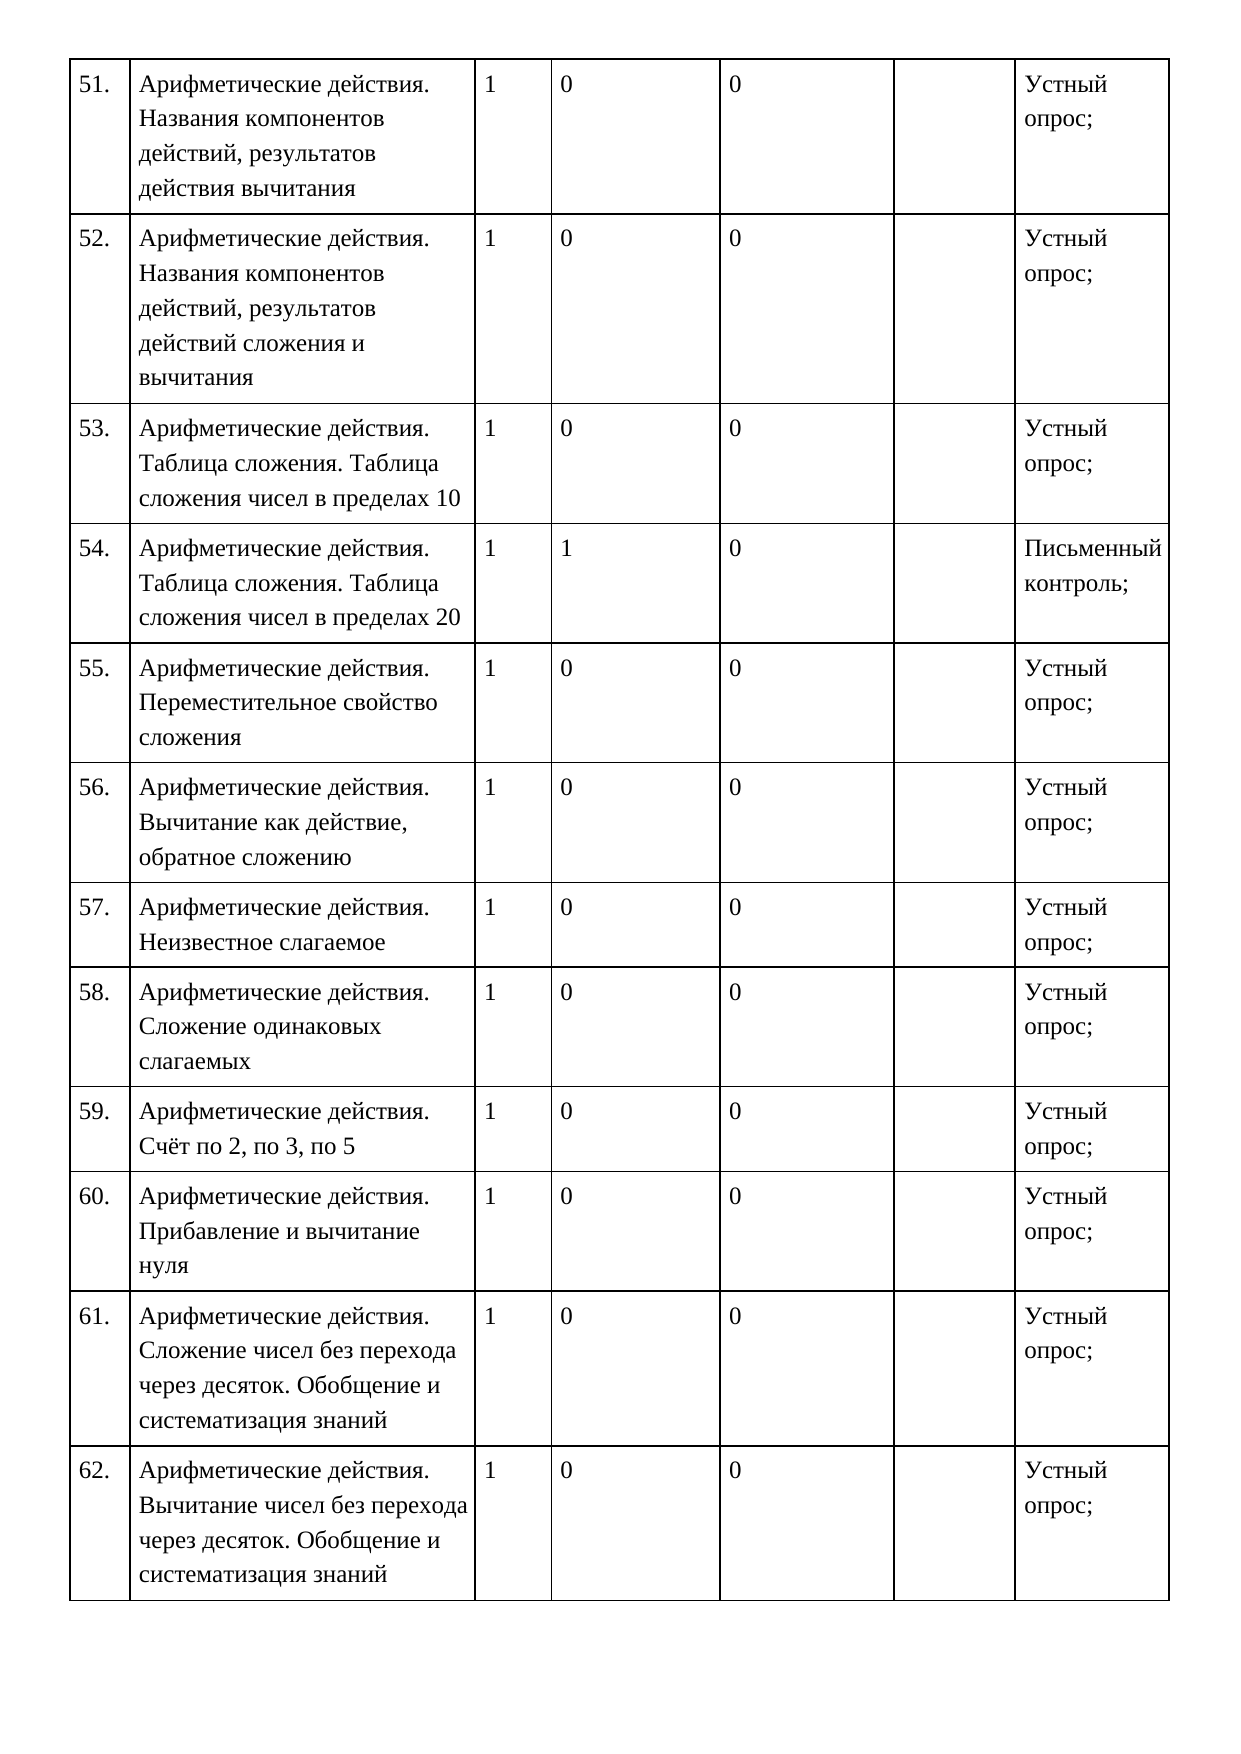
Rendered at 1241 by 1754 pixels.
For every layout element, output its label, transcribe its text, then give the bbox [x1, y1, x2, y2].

table_header 0 [721, 60, 893, 213]
table_cell 57. [71, 883, 129, 966]
table_cell 56. [71, 763, 129, 881]
table_cell [895, 215, 1014, 403]
table_cell Устный опрос; [1016, 644, 1168, 762]
table_cell 1 [476, 968, 551, 1086]
table_cell 0 [721, 1447, 893, 1599]
table_cell Арифметические действия. Таблица сложения. Таблица сложения чисел в пределах 20 [131, 524, 474, 642]
table_cell 0 [721, 1087, 893, 1171]
table_cell 1 [476, 215, 551, 403]
table_cell [895, 524, 1014, 642]
table_cell 1 [476, 1292, 551, 1445]
table_cell 60. [71, 1172, 129, 1290]
table_cell 0 [552, 1292, 719, 1445]
table_cell 0 [552, 1087, 719, 1171]
table_cell Арифметические действия. Прибавление и вычитание нуля [131, 1172, 474, 1290]
table_cell 1 [476, 644, 551, 762]
table_header 1 [476, 60, 551, 213]
table_header 0 [552, 60, 719, 213]
table_cell 0 [552, 1172, 719, 1290]
table_cell 0 [552, 968, 719, 1086]
table_cell 0 [721, 883, 893, 966]
table_cell 54. [71, 524, 129, 642]
table_cell 1 [476, 883, 551, 966]
table_cell 1 [476, 404, 551, 522]
table_cell 58. [71, 968, 129, 1086]
table_header Арифметические действия. Названия компонентов действий, результатов действия вычитания [131, 60, 474, 213]
table_cell 0 [552, 644, 719, 762]
table_cell 1 [476, 524, 551, 642]
table_header Устный опрос; [1016, 60, 1168, 213]
table_cell Устный опрос; [1016, 968, 1168, 1086]
table_cell 0 [552, 763, 719, 881]
table_cell 0 [721, 1172, 893, 1290]
table_cell 0 [721, 763, 893, 881]
table_header 51. [71, 60, 129, 213]
table_cell Письменный контроль; [1016, 524, 1168, 642]
table_cell 0 [721, 968, 893, 1086]
table_cell [895, 644, 1014, 762]
table_cell Арифметические действия. Неизвестное слагаемое [131, 883, 474, 966]
table_cell 0 [721, 404, 893, 522]
table_cell 53. [71, 404, 129, 522]
table_cell [895, 883, 1014, 966]
table_cell [895, 404, 1014, 522]
table_cell 0 [721, 524, 893, 642]
table_cell Арифметические действия. Вычитание чисел без перехода через десяток. Обобщение и систематизация знаний [131, 1447, 474, 1599]
table_cell 52. [71, 215, 129, 403]
table_cell 62. [71, 1447, 129, 1599]
table_cell Арифметические действия. Сложение одинаковых слагаемых [131, 968, 474, 1086]
table_cell Устный опрос; [1016, 883, 1168, 966]
table_cell Арифметические действия. Сложение чисел без перехода через десяток. Обобщение и систематизация знаний [131, 1292, 474, 1445]
table_cell Устный опрос; [1016, 1447, 1168, 1599]
table_cell 55. [71, 644, 129, 762]
table_cell 0 [552, 883, 719, 966]
table_cell Устный опрос; [1016, 215, 1168, 403]
table_cell 1 [552, 524, 719, 642]
table_cell 1 [476, 1447, 551, 1599]
table_cell 1 [476, 1172, 551, 1290]
table_cell Арифметические действия. Счёт по 2, по 3, по 5 [131, 1087, 474, 1171]
table_cell 0 [552, 215, 719, 403]
table_cell Арифметические действия. Названия компонентов действий, результатов действий сложения и вычитания [131, 215, 474, 403]
table_cell 0 [721, 644, 893, 762]
table_cell Арифметические действия. Вычитание как действие, обратное сложению [131, 763, 474, 881]
table_cell [895, 1447, 1014, 1599]
table_cell [895, 1292, 1014, 1445]
table_cell Устный опрос; [1016, 763, 1168, 881]
table_cell 1 [476, 1087, 551, 1171]
table_cell [895, 1172, 1014, 1290]
table_cell Устный опрос; [1016, 1292, 1168, 1445]
table_cell Арифметические действия. Таблица сложения. Таблица сложения чисел в пределах 10 [131, 404, 474, 522]
table_cell 0 [552, 1447, 719, 1599]
table_cell [895, 763, 1014, 881]
table_cell 0 [721, 215, 893, 403]
table_cell 0 [552, 404, 719, 522]
table_cell Устный опрос; [1016, 1087, 1168, 1171]
table_cell Арифметические действия. Переместительное свойство сложения [131, 644, 474, 762]
table_cell 1 [476, 763, 551, 881]
table_cell [895, 968, 1014, 1086]
table_cell 61. [71, 1292, 129, 1445]
table_cell Устный опрос; [1016, 1172, 1168, 1290]
table_cell 59. [71, 1087, 129, 1171]
table_cell [895, 1087, 1014, 1171]
table_cell Устный опрос; [1016, 404, 1168, 522]
table_cell 0 [721, 1292, 893, 1445]
table_header [895, 60, 1014, 213]
